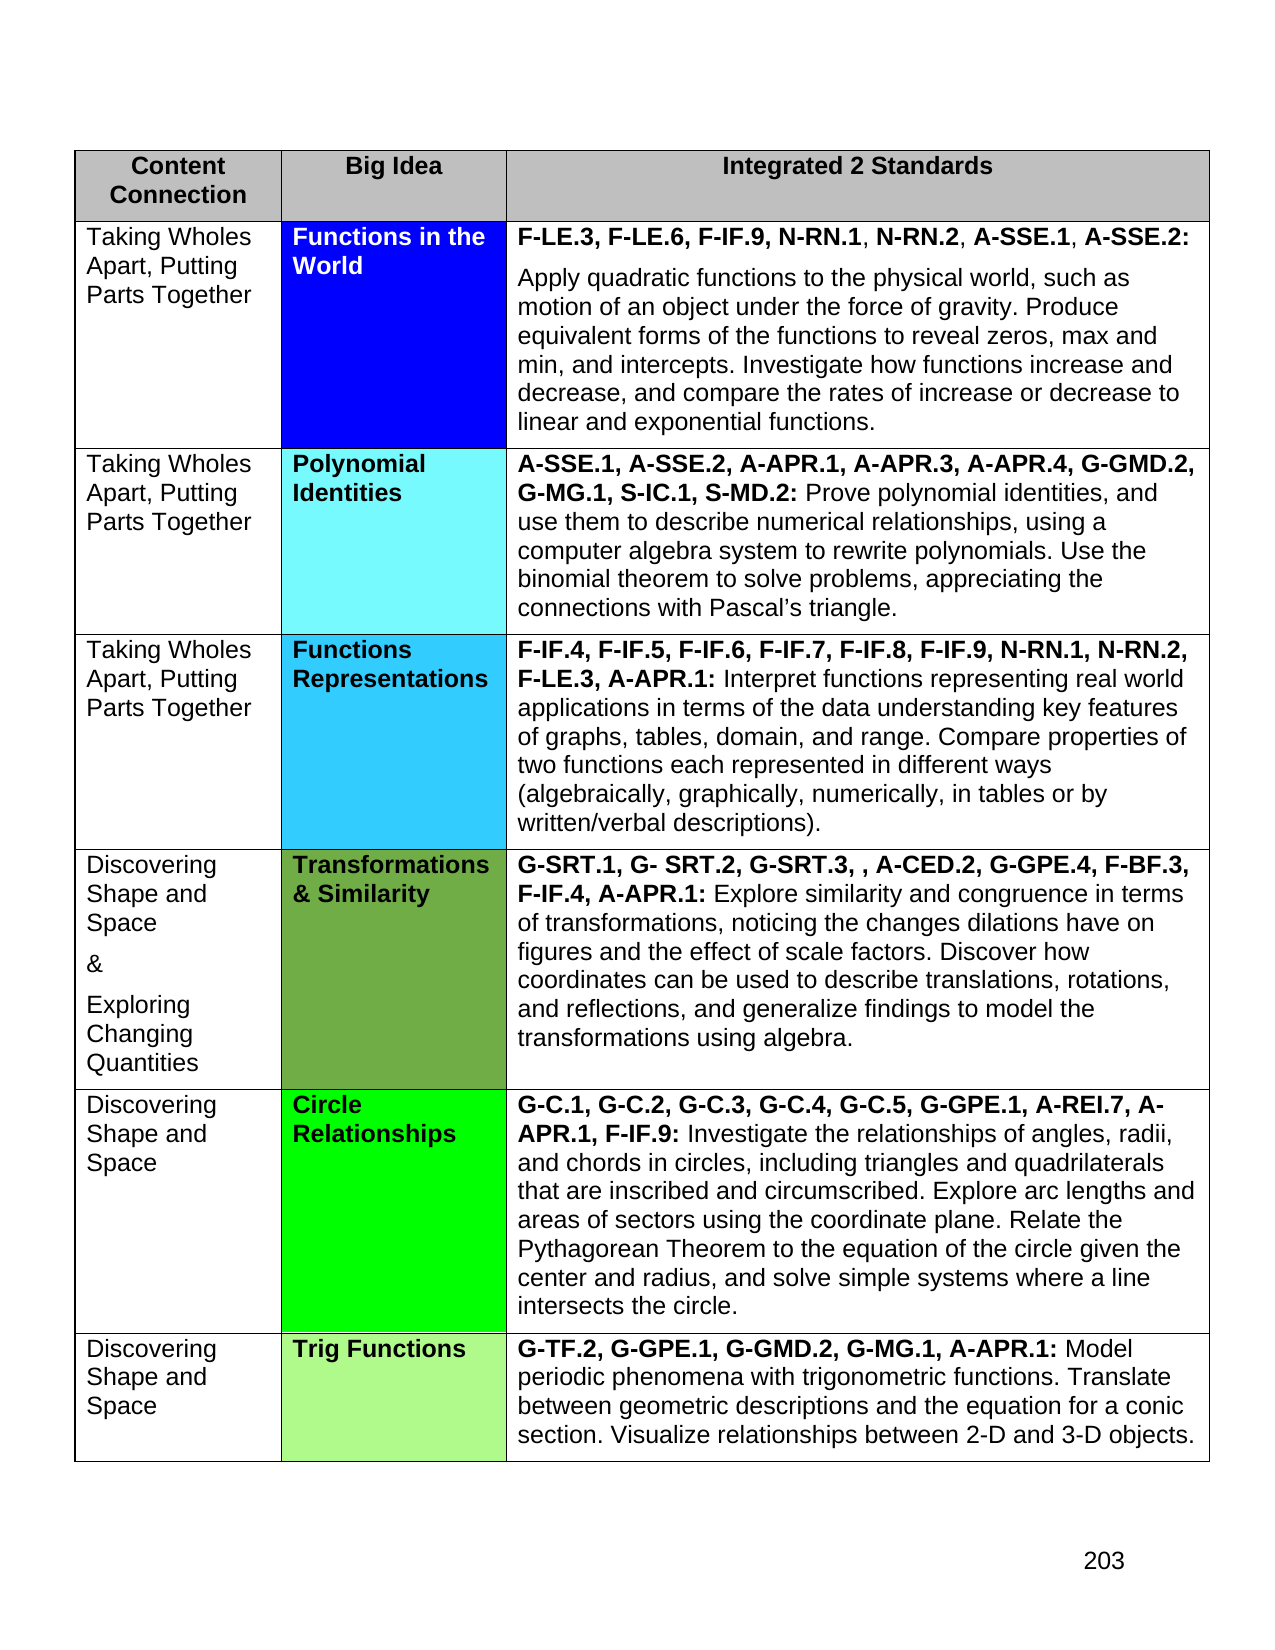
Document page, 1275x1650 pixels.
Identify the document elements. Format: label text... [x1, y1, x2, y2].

table_cell Taking Wholes Apart, Putting Parts Together [76, 449, 281, 634]
table_cell Functions in the World [282, 222, 506, 448]
table_cell Discovering Shape and Space & Exploring Changing Quantities [76, 850, 281, 1089]
table_cell Discovering Shape and Space [76, 1090, 281, 1332]
table_cell Circle Relationships [282, 1090, 506, 1332]
table_cell F-IF.4, F-IF.5, F-IF.6, F-IF.7, F-IF.8, F-IF.9, N-RN.1, N-RN.2, F-LE.3, A-APR.1: Interpret functions representing real world applications in terms of the data understanding key features of graphs, tables, domain, and range. Compare properties of two functions each represented in different ways (algebraically, graphically, numerically, in tables or by written/verbal descriptions). [507, 635, 1209, 849]
table_cell Discovering Shape and Space [76, 1334, 281, 1461]
table_header Integrated 2 Standards [507, 151, 1209, 221]
table_cell Functions Representations [282, 635, 506, 849]
table_cell Taking Wholes Apart, Putting Parts Together [76, 635, 281, 849]
table_cell G-TF.2, G-GPE.1, G-GMD.2, G-MG.1, A-APR.1: Model periodic phenomena with trigonometric functions. Translate between geometric descriptions and the equation for a conic section. Visualize relationships between 2-D and 3-D objects. [507, 1334, 1209, 1461]
table_cell F-LE.3, F-LE.6, F-IF.9, N-RN.1, N-RN.2, A-SSE.1, A-SSE.2: Apply quadratic functions to the physical world, such as motion of an object under the force of gravity. Produce equivalent forms of the functions to reveal zeros, max and min, and intercepts. Investigate how functions increase and decrease, and compare the rates of increase or decrease to linear and exponential functions. [507, 222, 1209, 448]
table_cell Polynomial Identities [282, 449, 506, 634]
table_cell Taking Wholes Apart, Putting Parts Together [76, 222, 281, 448]
table_cell G-SRT.1, G- SRT.2, G-SRT.3, , A-CED.2, G-GPE.4, F-BF.3, F-IF.4, A-APR.1: Explore similarity and congruence in terms of transformations, noticing the changes dilations have on figures and the effect of scale factors. Discover how coordinates can be used to describe translations, rotations, and reflections, and generalize findings to model the transformations using algebra. [507, 850, 1209, 1089]
table_header Big Idea [282, 151, 506, 221]
table_cell A-SSE.1, A-SSE.2, A-APR.1, A-APR.3, A-APR.4, G-GMD.2, G-MG.1, S-IC.1, S-MD.2: Prove polynomial identities, and use them to describe numerical relationships, using a computer algebra system to rewrite polynomials. Use the binomial theorem to solve problems, appreciating the connections with Pascal’s triangle. [507, 449, 1209, 634]
table_cell Trig Functions [282, 1334, 506, 1461]
table_cell G-C.1, G-C.2, G-C.3, G-C.4, G-C.5, G-GPE.1, A-REI.7, A-APR.1, F-IF.9: Investigate the relationships of angles, radii, and chords in circles, including triangles and quadrilaterals that are inscribed and circumscribed. Explore arc lengths and areas of sectors using the coordinate plane. Relate the Pythagorean Theorem to the equation of the circle given the center and radius, and solve simple systems where a line intersects the circle. [507, 1090, 1209, 1332]
table_header Content Connection [76, 151, 281, 221]
table_cell Transformations & Similarity [282, 850, 506, 1089]
